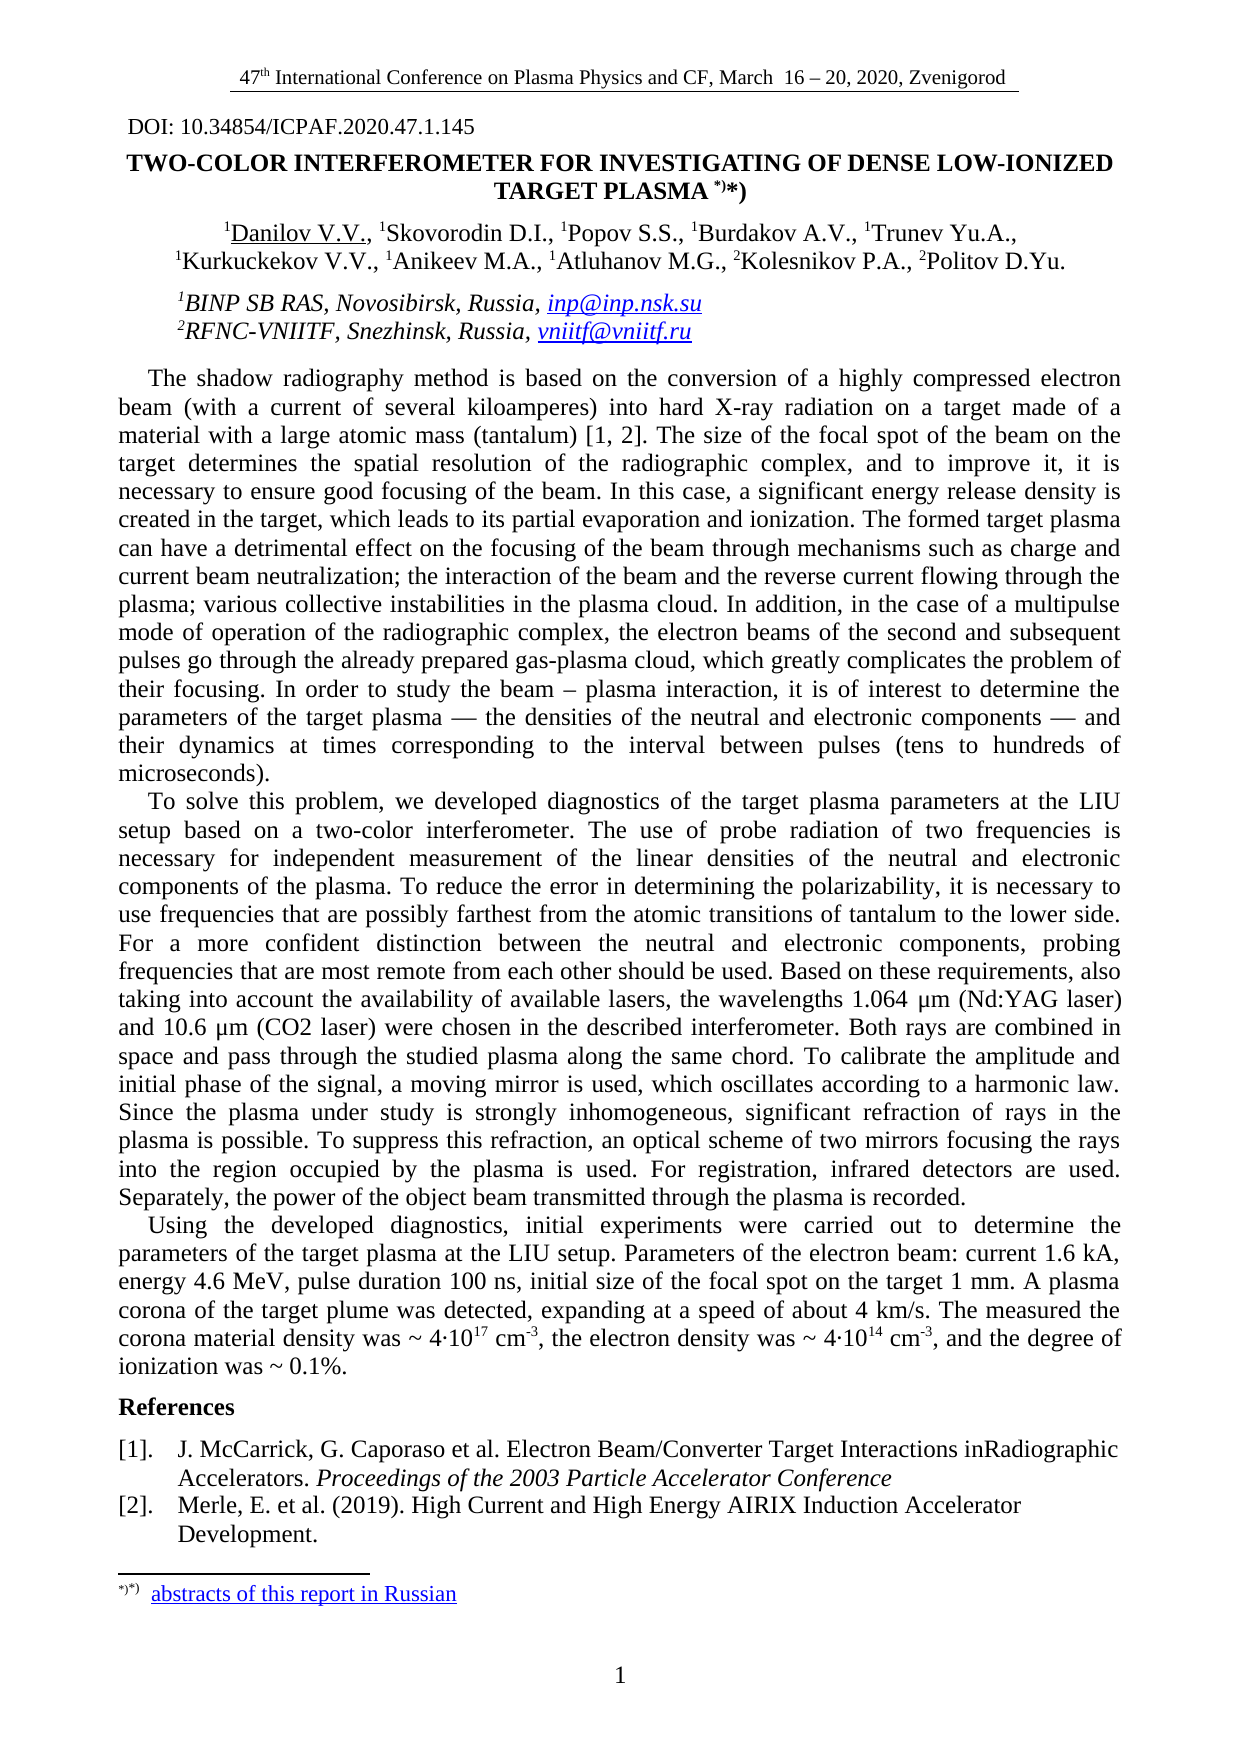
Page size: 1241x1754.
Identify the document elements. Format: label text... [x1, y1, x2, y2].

text J. McCarrick, G. Caporaso et al. Electron Beam/Converter Target Interactions inRadiographic Accelerators. Proceedings of the 2003 Particle Accelerator Conference [118, 1435, 1122, 1491]
text Using the developed diagnostics, initial experiments were carried out to determine the parameters of the target plasma at the LIU setup. Parameters of the electron beam: current 1.6 kA, energy 4.6 MeV, pulse duration 100 ns, initial size of the focal spot on the target 1 mm. A plasma corona of the target plume was detected, expanding at a speed of about 4 km/s. The measured the corona material density was ~ 4∙1017 cm-3, the electron density was ~ 4∙1014 cm-3, and the degree of ionization was ~ 0.1%. [118, 1211, 1122, 1380]
title TWO-COLOR INTERFEROMETER FOR INVESTIGATING OF DENSE LOW-IONIZED TARGET PLASMA *) [118, 148, 1122, 205]
text 1Danilov V.V., 1Skovorodin D.I., 1Popov S.S., 1Burdakov A.V., 1Trunev Yu.A., 1Kurkuckekov V.V., 1Anikeev M.A., 1Atluhanov M.G., 2Kolesnikov P.A., 2Politov D.Yu. [159, 218, 1081, 275]
text 1BINP SB RAS, Novosibirsk, Russia, inp@inp.nsk.su 2RFNC-VNIITF, Snezhinsk, Russia, vniitf@vniitf.ru [177, 288, 1122, 345]
title References [118, 1392, 1122, 1421]
text The shadow radiography method is based on the conversion of a highly compressed electron beam (with a current of several kiloamperes) into hard X-ray radiation on a target made of a material with a large atomic mass (tantalum) [1, 2]. The size of the focal spot of the beam on the target determines the spatial resolution of the radiographic complex, and to improve it, it is necessary to ensure good focusing of the beam. In this case, a significant energy release density is created in the target, which leads to its partial evaporation and ionization. The formed target plasma can have a detrimental effect on the focusing of the beam through mechanisms such as charge and current beam neutralization; the interaction of the beam and the reverse current flowing through the plasma; various collective instabilities in the plasma cloud. In addition, in the case of a multipulse mode of operation of the radiographic complex, the electron beams of the second and subsequent pulses go through the already prepared gas-plasma cloud, which greatly complicates the problem of their focusing. In order to study the beam – plasma interaction, it is of interest to determine the parameters of the target plasma — the densities of the neutral and electronic components — and their dynamics at times corresponding to the interval between pulses (tens to hundreds of microseconds). [118, 364, 1122, 787]
text To solve this problem, we developed diagnostics of the target plasma parameters at the LIU setup based on a two-color interferometer. The use of probe radiation of two frequencies is necessary for independent measurement of the linear densities of the neutral and electronic components of the plasma. To reduce the error in determining the polarizability, it is necessary to use frequencies that are possibly farthest from the atomic transitions of tantalum to the lower side. For a more confident distinction between the neutral and electronic components, probing frequencies that are most remote from each other should be used. Based on these requirements, also taking into account the availability of available lasers, the wavelengths 1.064 μm (Nd:YAG laser) and 10.6 μm (CO2 laser) were chosen in the described interferometer. Both rays are combined in space and pass through the studied plasma along the same chord. To calibrate the amplitude and initial phase of the signal, a moving mirror is used, which oscillates according to a harmonic law. Since the plasma under study is strongly inhomogeneous, significant refraction of rays in the plasma is possible. To suppress this refraction, an optical scheme of two mirrors focusing the rays into the region occupied by the plasma is used. For registration, infrared detectors are used. Separately, the power of the object beam transmitted through the plasma is recorded. [118, 787, 1122, 1211]
text Merle, E. et al. (2019). High Current and High Energy AIRIX Induction Accelerator Development. [118, 1491, 1122, 1548]
